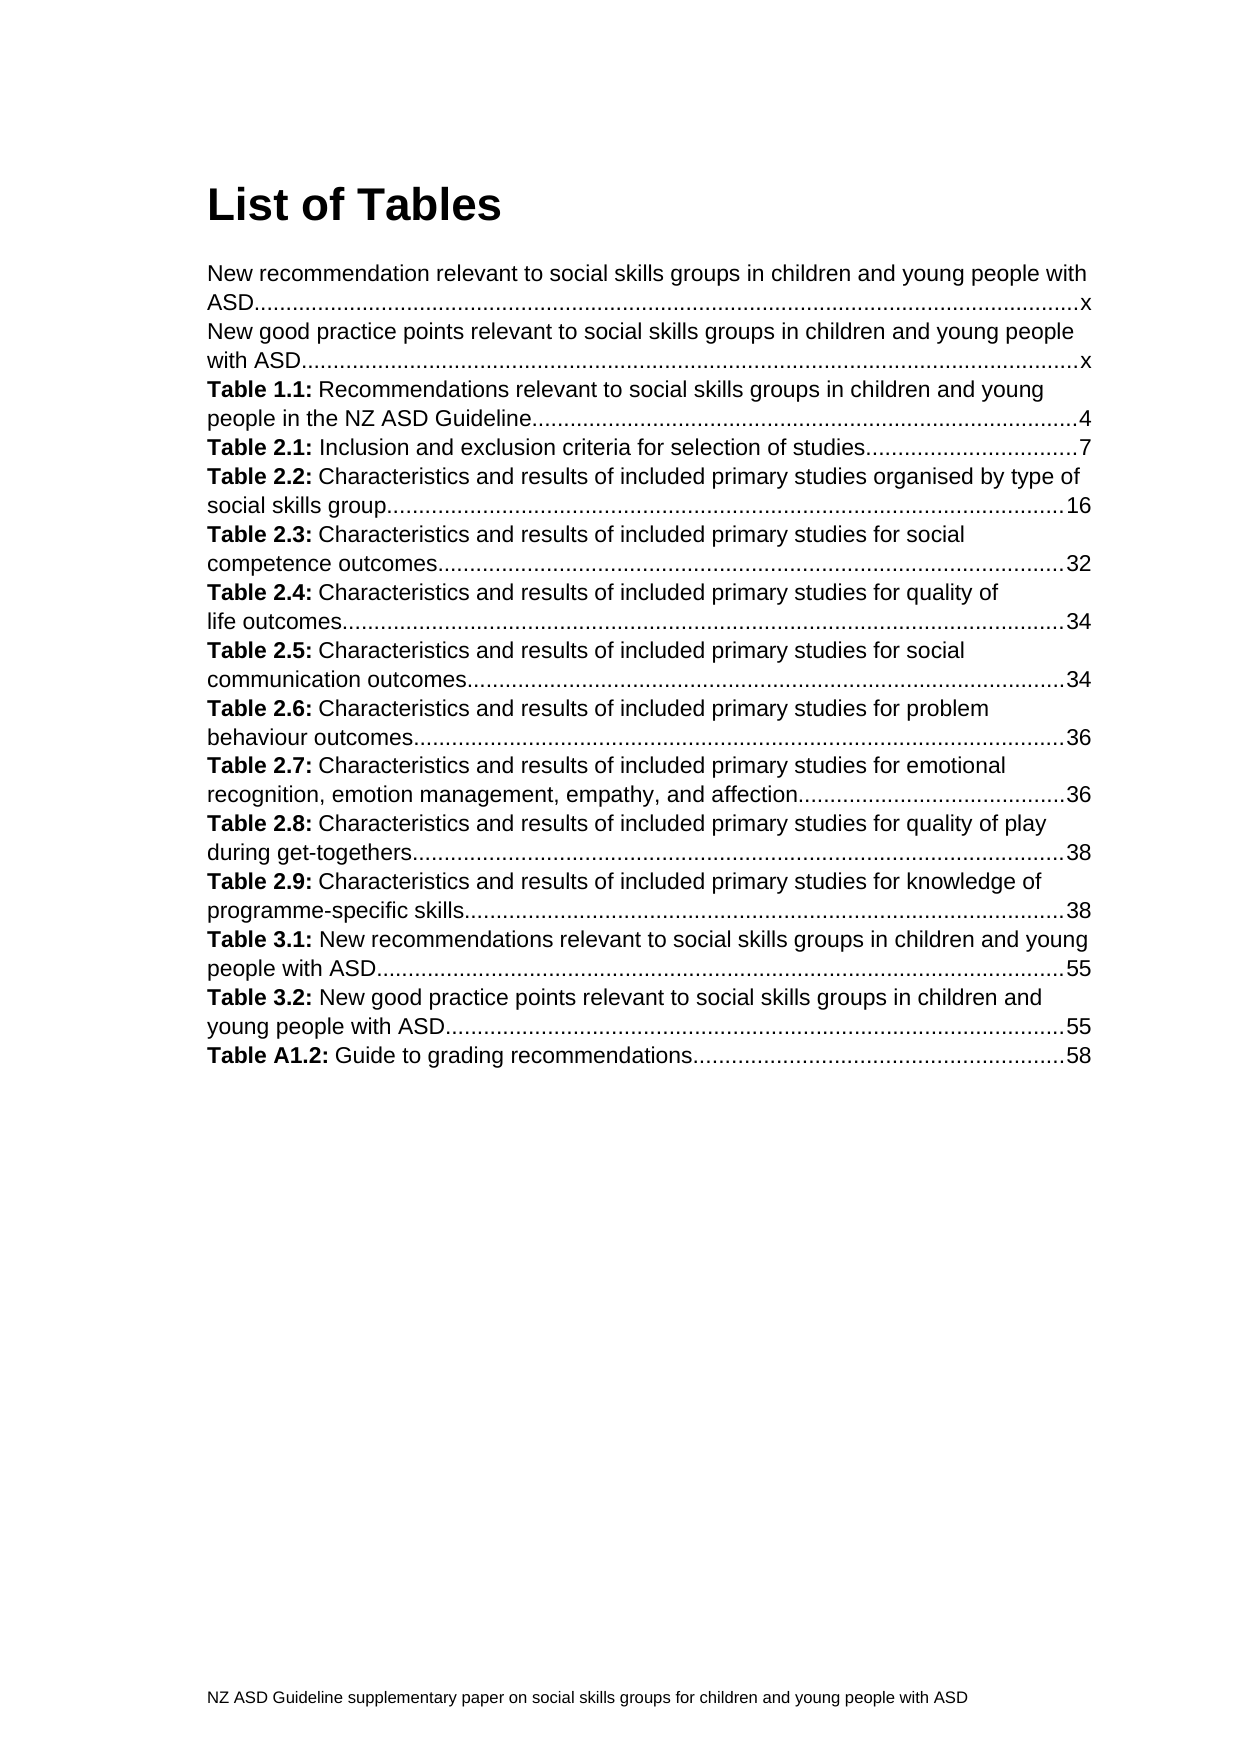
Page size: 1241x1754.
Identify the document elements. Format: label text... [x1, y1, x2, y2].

text Table 2.5: Characteristics and results of included primary studies for social communication outcomes. 34 [207, 637, 1092, 692]
text Table 2.2: Characteristics and results of included primary studies organised by type of social skills group 16 [207, 463, 1092, 518]
text Table 2.1: Inclusion and exclusion criteria for selection of studies 7 [207, 434, 1092, 460]
text New recommendation relevant to social skills groups in children and young people with ASD x [207, 260, 1092, 315]
text Table 2.3: Characteristics and results of included primary studies for social competence outcomes. 32 [207, 521, 1092, 576]
text New good practice points relevant to social skills groups in children and young people with ASD x [207, 318, 1092, 373]
text Table A1.2: Guide to grading recommendations 58 [207, 1042, 1092, 1068]
text Table 2.9: Characteristics and results of included primary studies for knowledge of programme-specific skills. 38 [207, 868, 1092, 923]
text Table 1.1: Recommendations relevant to social skills groups in children and young people in the NZ ASD Guideline 4 [207, 376, 1092, 431]
text Table 2.7: Characteristics and results of included primary studies for emotional recognition, emotion management, empathy, and affection 36 [207, 752, 1092, 808]
text Table 3.2: New good practice points relevant to social skills groups in children and young people with ASD. 55 [207, 984, 1092, 1039]
text Table 3.1: New recommendations relevant to social skills groups in children and young people with ASD. 55 [207, 926, 1092, 981]
text Table 2.6: Characteristics and results of included primary studies for problem behaviour outcomes. 36 [207, 694, 1092, 750]
text Table 2.8: Characteristics and results of included primary studies for quality of play during get-togethers. 38 [207, 810, 1092, 866]
subtitle List of Tables [207, 177, 1092, 230]
text Table 2.4: Characteristics and results of included primary studies for quality of life outcomes 34 [207, 579, 1092, 634]
